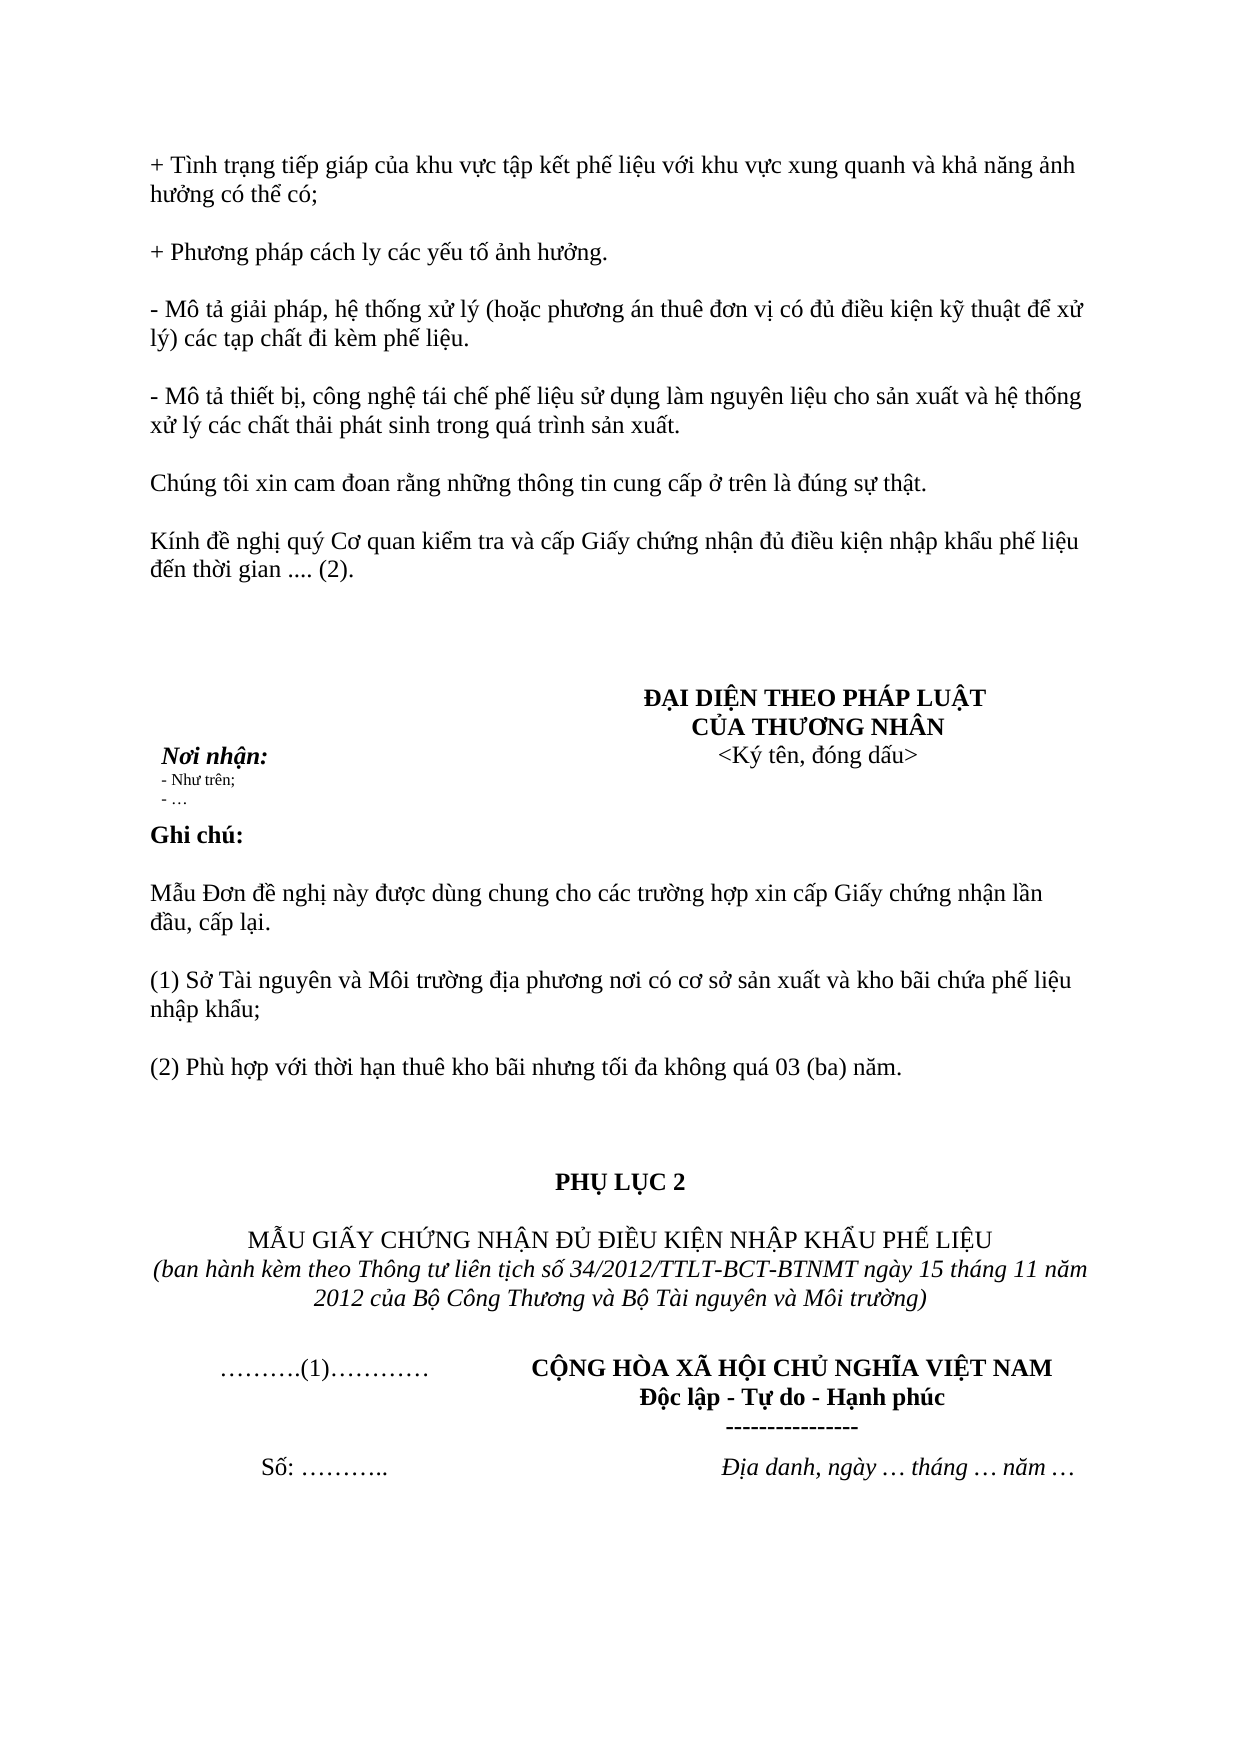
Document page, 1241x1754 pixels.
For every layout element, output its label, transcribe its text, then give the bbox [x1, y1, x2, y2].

text (2) Phù hợp với thời hạn thuê kho bãi nhưng tối đa không quá 03 (ba) năm. [150, 1052, 1090, 1080]
text Mẫu Đơn đề nghị này được dùng chung cho các trường hợp xin cấp Giấy chứng nhận lần đầu, cấp lại. [150, 878, 1090, 936]
table_header ĐẠI DIỆN THEO PHÁP LUẬT CỦA THƯƠNG NHÂN <Ký tên, đóng dấu> [557, 670, 1078, 808]
table_cell Số: ……….. [150, 1440, 499, 1481]
text - Mô tả thiết bị, công nghệ tái chế phế liệu sử dụng làm nguyên liệu cho sản xuất và hệ thống xử lý các chất thải phát sinh trong quá trình sản xuất. [150, 381, 1090, 439]
table_header CỘNG HÒA XÃ HỘI CHỦ NGHĨA VIỆT NAM Độc lập - Tự do - Hạnh phúc ---------------- [499, 1341, 1085, 1439]
text PHỤ LỤC 2 [150, 1167, 1090, 1196]
text (1) Sở Tài nguyên và Môi trường địa phương nơi có cơ sở sản xuất và kho bãi chứa phế liệu nhập khẩu; [150, 965, 1090, 1022]
text Ghi chú: [150, 820, 1090, 849]
text - Mô tả giải pháp, hệ thống xử lý (hoặc phương án thuê đơn vị có đủ điều kiện kỹ thuật để xử lý) các tạp chất đi kèm phế liệu. [150, 294, 1090, 352]
text + Phương pháp cách ly các yếu tố ảnh hưởng. [150, 237, 1090, 265]
text Kính đề nghị quý Cơ quan kiểm tra và cấp Giấy chứng nhận đủ điều kiện nhập khẩu phế liệu đến thời gian .... (2). [150, 526, 1090, 583]
table_cell Địa danh, ngày … tháng … năm … [499, 1440, 1085, 1481]
text MẪU GIẤY CHỨNG NHẬN ĐỦ ĐIỀU KIỆN NHẬP KHẨU PHẾ LIỆU (ban hành kèm theo Thông tư liên tịch số 34/2012/TTLT-BCT-BTNMT ngày 15 tháng 11 năm 2012 của Bộ Công Thương và Bộ Tài nguyên và Môi trường) [150, 1225, 1090, 1312]
table_header ……….(1)………… [150, 1341, 499, 1439]
text Chúng tôi xin cam đoan rằng những thông tin cung cấp ở trên là đúng sự thật. [150, 468, 1090, 497]
table_header Nơi nhận: - Như trên; - … [150, 670, 557, 808]
text + Tình trạng tiếp giáp của khu vực tập kết phế liệu với khu vực xung quanh và khả năng ảnh hưởng có thể có; [150, 150, 1090, 207]
